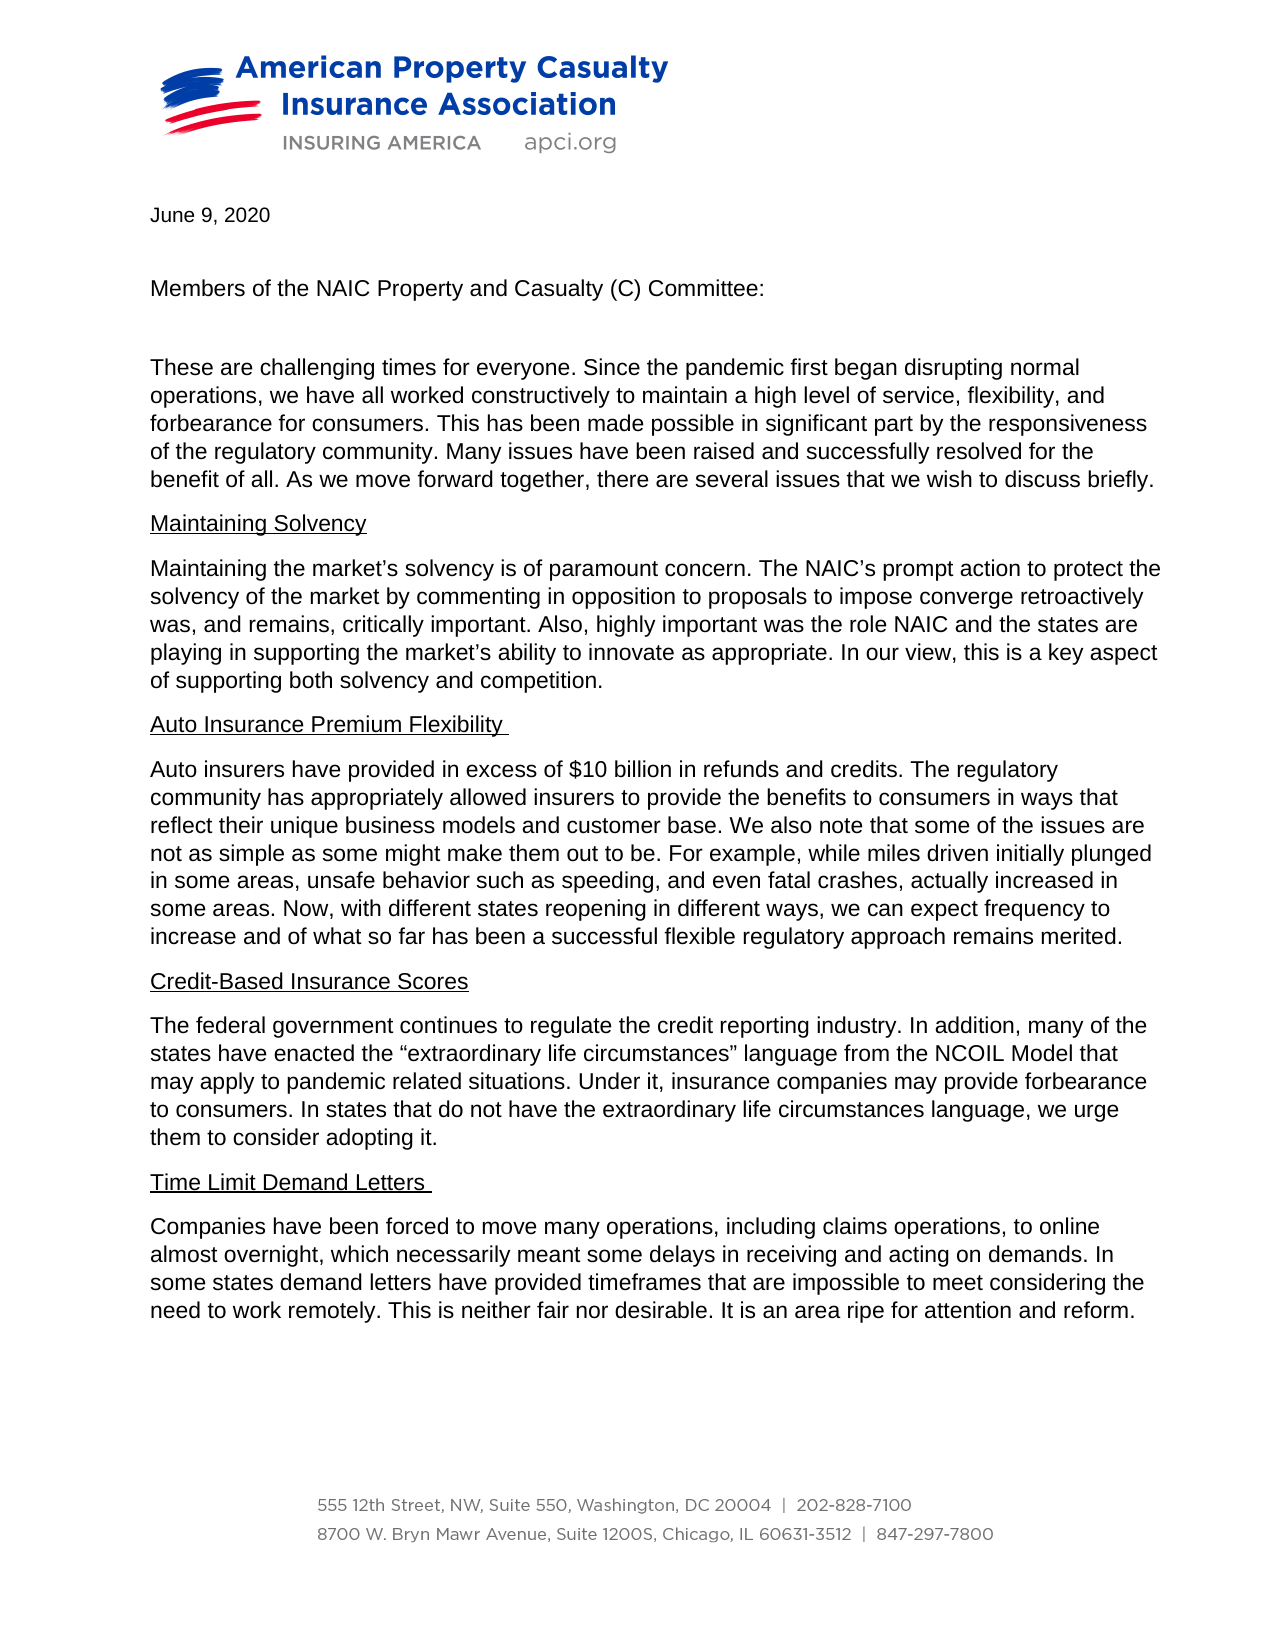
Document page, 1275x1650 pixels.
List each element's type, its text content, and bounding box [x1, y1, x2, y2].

text Members of the NAIC Property and Casualty (C) Committee: [150, 275, 1162, 301]
text June 9, 2020 [150, 203, 1162, 227]
text Companies have been forced to move many operations, including claims operations, to online almost overnight, which necessarily meant some delays in receiving and acting on demands. In some states demand letters have provided timeframes that are impossible to meet considering the need to work remotely. This is neither fair nor desirable. It is an area ripe for attention and reform. [150, 1213, 1162, 1323]
text Auto insurers have provided in excess of $10 billion in refunds and credits. The regulatory community has appropriately allowed insurers to provide the benefits to consumers in ways that reflect their unique business models and customer base. We also note that some of the issues are not as simple as some might make them out to be. For example, while miles driven initially plunged in some areas, unsafe behavior such as speeding, and even fatal crashes, actually increased in some areas. Now, with different states reopening in different ways, we can expect frequency to increase and of what so far has been a successful flexible regulatory approach remains merited. [150, 756, 1162, 949]
picture [150, 46, 842, 172]
text Time Limit Demand Letters [150, 1169, 1162, 1195]
text The federal government continues to regulate the credit reporting industry. In addition, many of the states have enacted the “extraordinary life circumstances” language from the NCOIL Model that may apply to pandemic related situations. Under it, insurance companies may provide forbearance to consumers. In states that do not have the extraordinary life circumstances language, we urge them to consider adopting it. [150, 1012, 1162, 1150]
text Maintaining the market’s solvency is of paramount concern. The NAIC’s prompt action to protect the solvency of the market by commenting in opposition to proposals to impose converge retroactively was, and remains, critically important. Also, highly important was the role NAIC and the states are playing in supporting the market’s ability to innovate as appropriate. In our view, this is a key aspect of supporting both solvency and competition. [150, 555, 1162, 693]
text Maintaining Solvency [150, 510, 1162, 537]
picture [310, 1482, 1003, 1547]
text Credit-Based Insurance Scores [150, 968, 1162, 994]
text These are challenging times for everyone. Since the pandemic first began disrupting normal operations, we have all worked constructively to maintain a high level of service, flexibility, and forbearance for consumers. This has been made possible in significant part by the responsiveness of the regulatory community. Many issues have been raised and successfully resolved for the benefit of all. As we move forward together, there are several issues that we wish to discuss briefly. [150, 354, 1162, 492]
text Auto Insurance Premium Flexibility [150, 711, 1162, 737]
